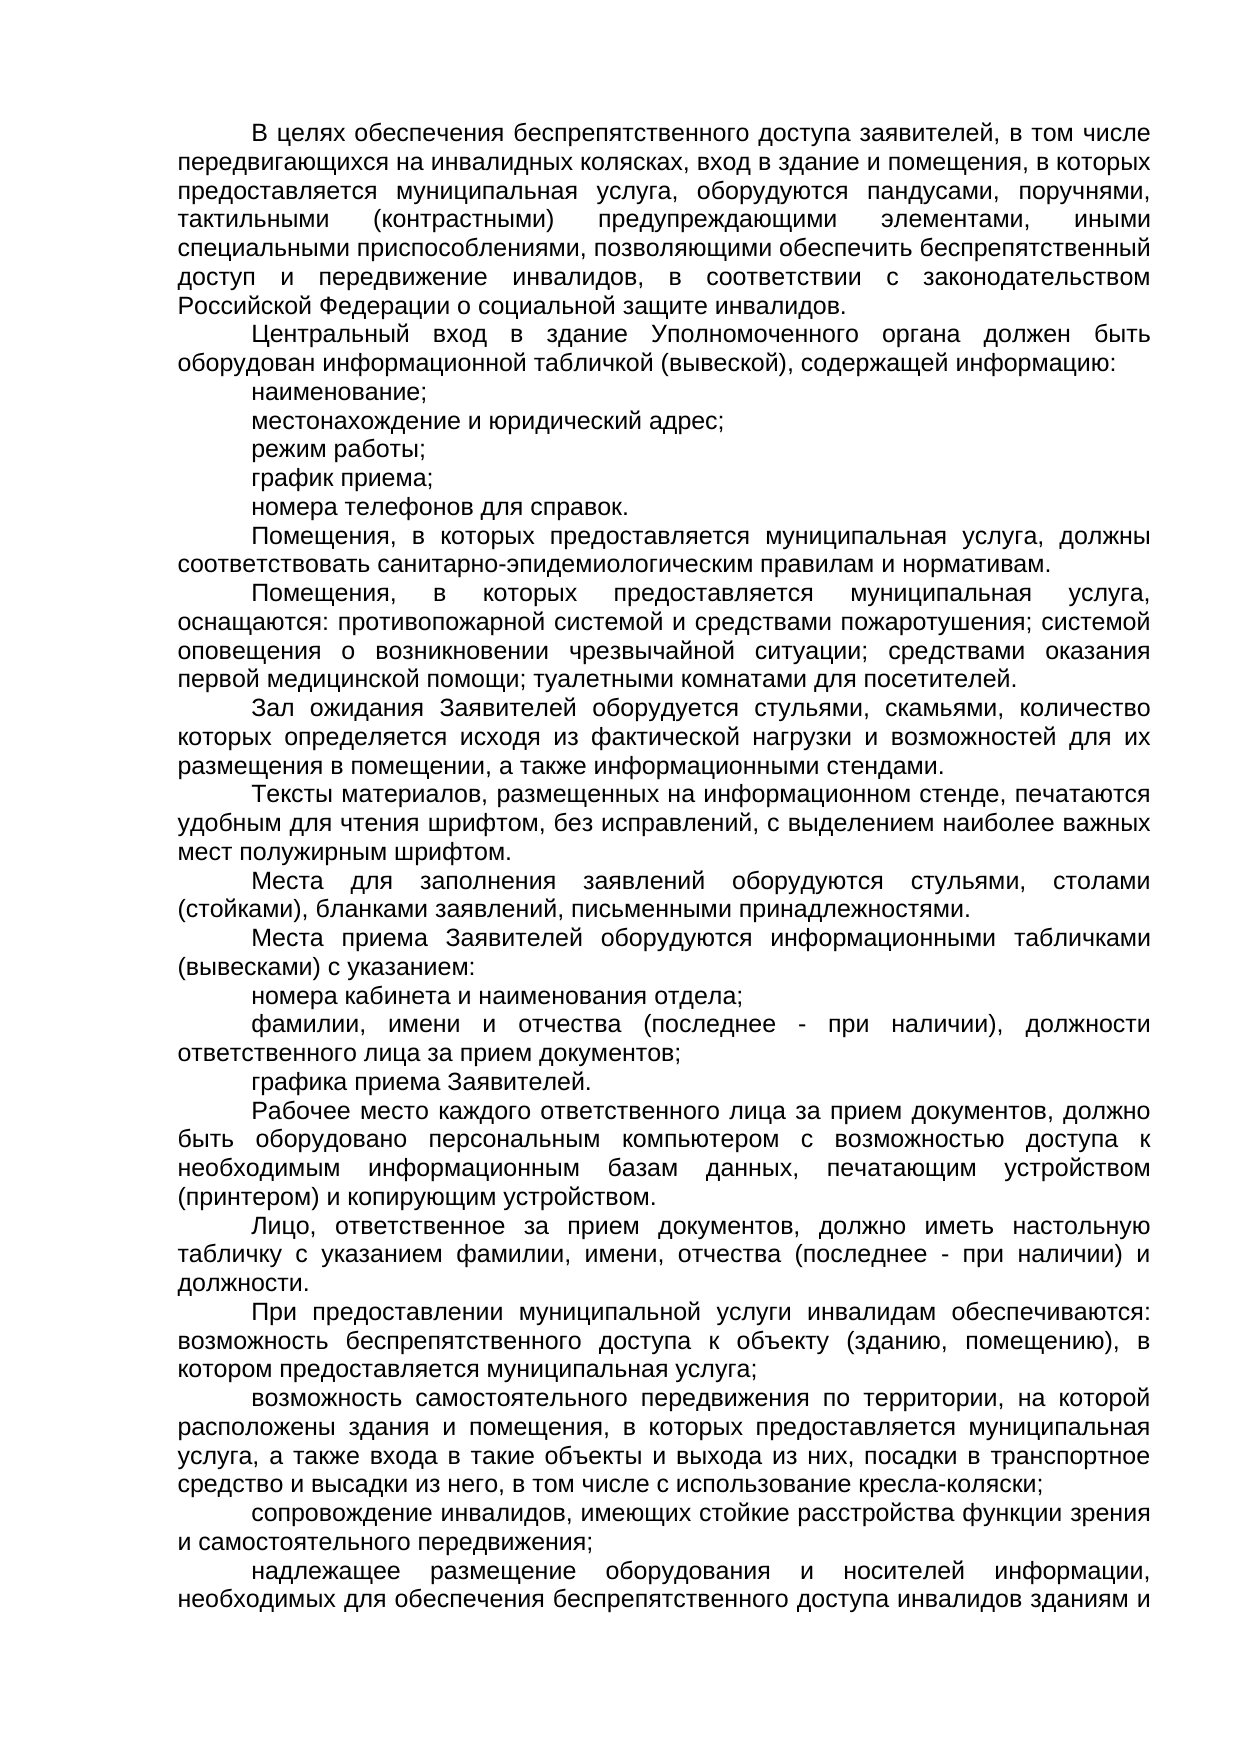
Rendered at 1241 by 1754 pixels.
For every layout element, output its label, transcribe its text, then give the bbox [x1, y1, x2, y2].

text возможность самостоятельного передвижения по территории, на которой расположены здания и помещения, в которых предоставляется муниципальная услуга, а также входа в такие объекты и выхода из них, посадки в транспортное средство и высадки из него, в том числе с использование кресла-коляски; [177, 1383, 1152, 1498]
text Места приема Заявителей оборудуются информационными табличками (вывесками) с указанием: [177, 923, 1152, 981]
text Лицо, ответственное за прием документов, должно иметь настольную табличку с указанием фамилии, имени, отчества (последнее - при наличии) и должности. [177, 1211, 1152, 1297]
text номера телефонов для справок. [177, 492, 1152, 521]
text фамилии, имени и отчества (последнее - при наличии), должности ответственного лица за прием документов; [177, 1009, 1152, 1067]
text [177, 1556, 1152, 1613]
text режим работы; [177, 434, 681, 463]
text При предоставлении муниципальной услуги инвалидам обеспечиваются: возможность беспрепятственного доступа к объекту (зданию, помещению), в котором предоставляется муниципальная услуга; [177, 1297, 1152, 1383]
text Зал ожидания Заявителей оборудуется стульями, скамьями, количество которых определяется исходя из фактической нагрузки и возможностей для их размещения в помещении, а также информационными стендами. [177, 693, 1152, 779]
text Центральный вход в здание Уполномоченного органа должен быть оборудован информационной табличкой (вывеской), содержащей информацию: [177, 319, 1152, 377]
text местонахождение и юридический адрес; [177, 406, 974, 434]
text Места для заполнения заявлений оборудуются стульями, столами (стойками), бланками заявлений, письменными принадлежностями. [177, 866, 1152, 923]
text В целях обеспечения беспрепятственного доступа заявителей, в том числе передвигающихся на инвалидных колясках, вход в здание и помещения, в которых предоставляется муниципальная услуга, оборудуются пандусами, поручнями, тактильными (контрастными) предупреждающими элементами, иными специальными приспособлениями, позволяющими обеспечить беспрепятственный доступ и передвижение инвалидов, в соответствии с законодательством Российской Федерации о социальной защите инвалидов. [177, 118, 1152, 319]
text Помещения, в которых предоставляется муниципальная услуга, должны соответствовать санитарно-эпидемиологическим правилам и нормативам. [177, 521, 1152, 578]
text график приема; [177, 463, 681, 492]
text графика приема Заявителей. [177, 1067, 1152, 1096]
text сопровождение инвалидов, имеющих стойкие расстройства функции зрения и самостоятельного передвижения; [177, 1498, 1152, 1556]
text Помещения, в которых предоставляется муниципальная услуга, оснащаются: противопожарной системой и средствами пожаротушения; системой оповещения о возникновении чрезвычайной ситуации; средствами оказания первой медицинской помощи; туалетными комнатами для посетителей. [177, 578, 1152, 693]
text Рабочее место каждого ответственного лица за прием документов, должно быть оборудовано персональным компьютером с возможностью доступа к необходимым информационным базам данных, печатающим устройством (принтером) и копирующим устройством. [177, 1096, 1152, 1211]
text Тексты материалов, размещенных на информационном стенде, печатаются удобным для чтения шрифтом, без исправлений, с выделением наиболее важных мест полужирным шрифтом. [177, 779, 1152, 866]
text номера кабинета и наименования отдела; [177, 981, 1152, 1009]
text наименование; [177, 377, 1152, 406]
